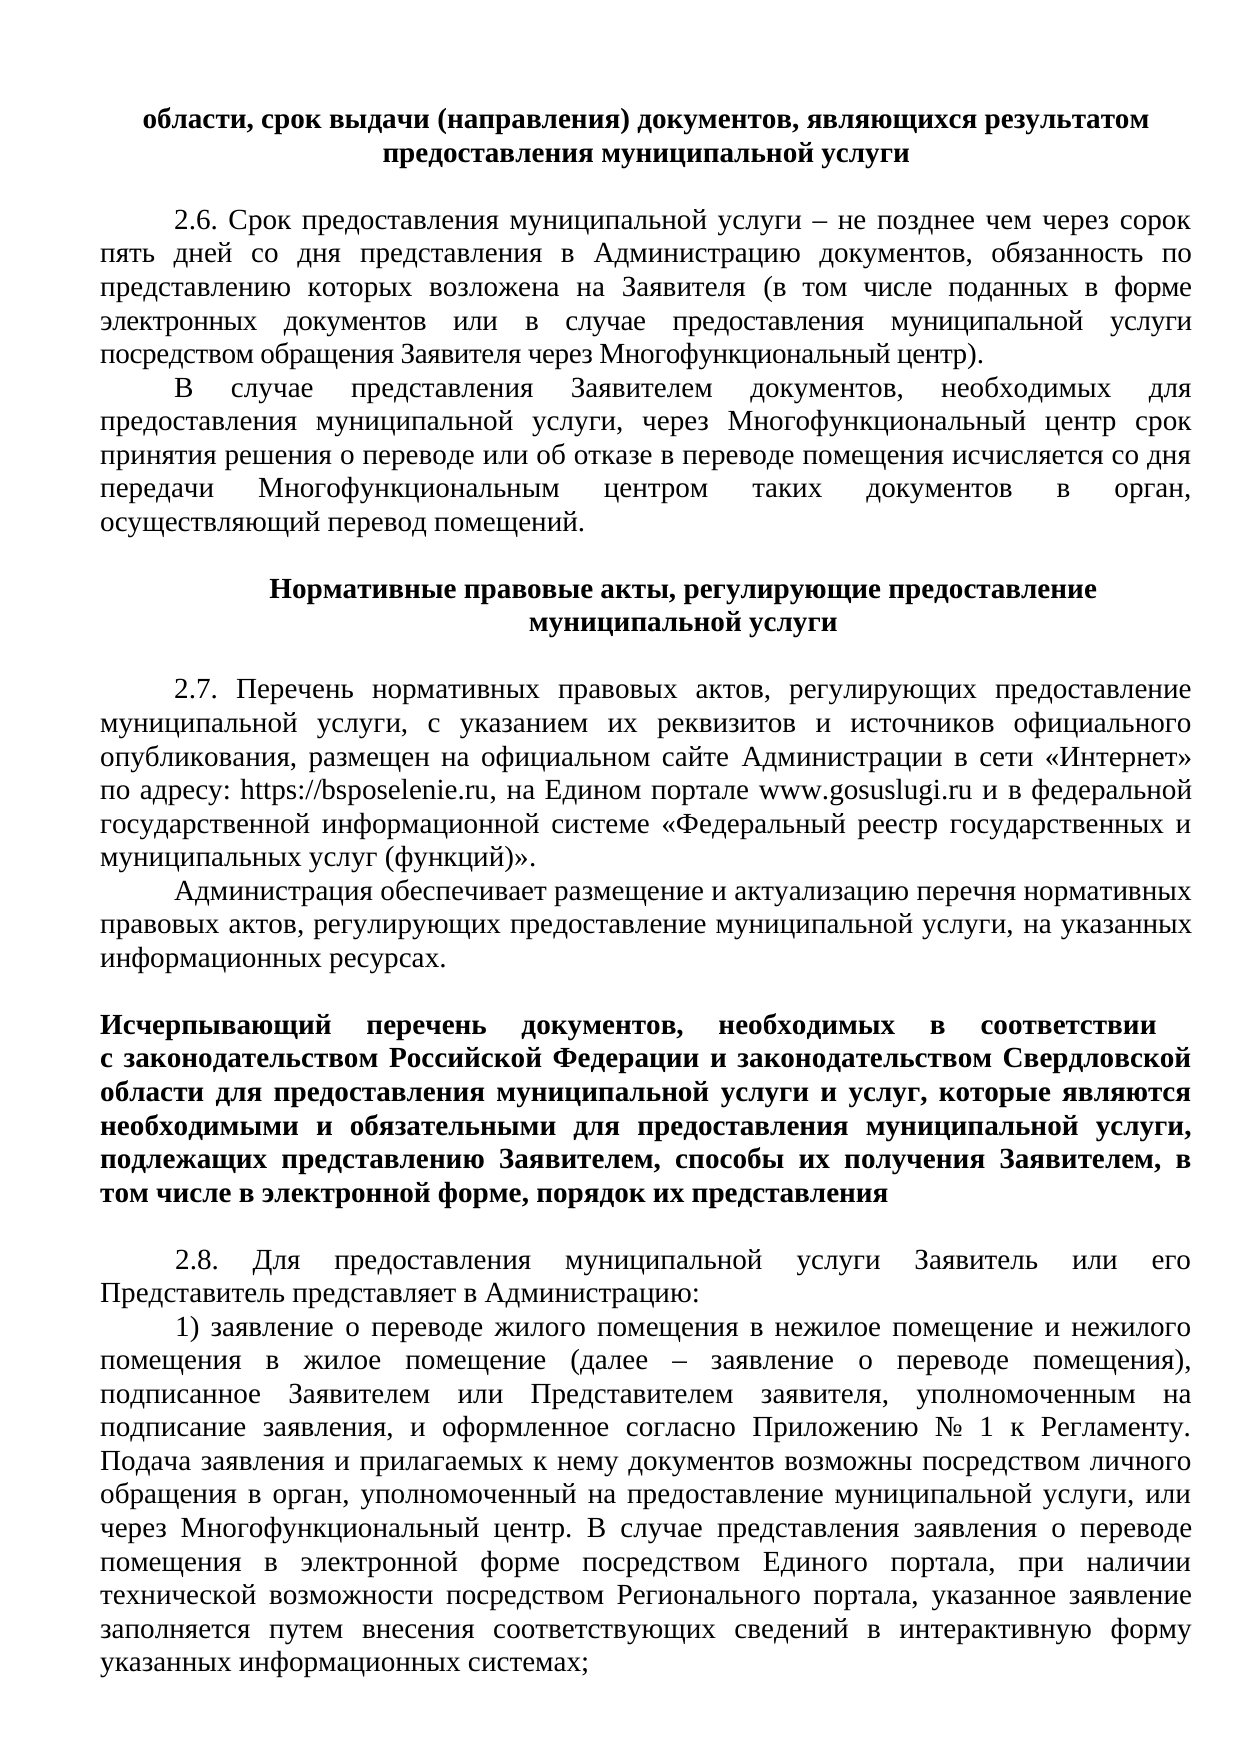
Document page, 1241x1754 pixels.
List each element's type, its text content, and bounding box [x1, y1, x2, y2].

text 2.7. Перечень нормативных правовых актов, регулирующих предоставление муниципальной услуги, с указанием их реквизитов и источников официального опубликования, размещен на официальном сайте Администрации в сети «Интернет» по адресу: https://bsposelenie.ru, на Едином портале www.gosuslugi.ru и в федеральной государственной информационной системе «Федеральный реестр государственных и муниципальных услуг (функций)». [100, 672, 1192, 873]
text В случае представления Заявителем документов, необходимых для предоставления муниципальной услуги, через Многофункциональный центр срок принятия решения о переводе или об отказе в переводе помещения исчисляется со дня передачи Многофункциональным центром таких документов в орган, осуществляющий перевод помещений. [100, 370, 1192, 537]
text 2.8. Для предоставления муниципальной услуги Заявитель или его Представитель представляет в Администрацию: [100, 1242, 1192, 1309]
text 1) заявление о переводе жилого помещения в нежилое помещение и нежилого помещения в жилое помещение (далее – заявление о переводе помещения), подписанное Заявителем или Представителем заявителя, уполномоченным на подписание заявления, и оформленное согласно Приложению № 1 к Регламенту. Подача заявления и прилагаемых к нему документов возможны посредством личного обращения в орган, уполномоченный на предоставление муниципальной услуги, или через Многофункциональный центр. В случае представления заявления о переводе помещения в электронной форме посредством Единого портала, при наличии технической возможности посредством Регионального портала, указанное заявление заполняется путем внесения соответствующих сведений в интерактивную форму указанных информационных системах; [100, 1309, 1192, 1678]
text Исчерпывающий перечень документов, необходимых в соответствии с законодательством Российской Федерации и законодательством Свердловской области для предоставления муниципальной услуги и услуг, которые являются необходимыми и обязательными для предоставления муниципальной услуги, подлежащих представлению Заявителем, способы их получения Заявителем, в том числе в электронной форме, порядок их представления [100, 1007, 1192, 1208]
text 2.6. Срок предоставления муниципальной услуги – не позднее чем через сорок пять дней со дня представления в Администрацию документов, обязанность по представлению которых возложена на Заявителя (в том числе поданных в форме электронных документов или в случае предоставления муниципальной услуги посредством обращения Заявителя через Многофункциональный центр). [100, 202, 1192, 370]
text Администрация обеспечивает размещение и актуализацию перечня нормативных правовых актов, регулирующих предоставление муниципальной услуги, на указанных информационных ресурсах. [100, 873, 1192, 973]
text Нормативные правовые акты, регулирующие предоставление [100, 571, 1192, 604]
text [100, 101, 1192, 168]
text муниципальной услуги [100, 604, 1192, 638]
